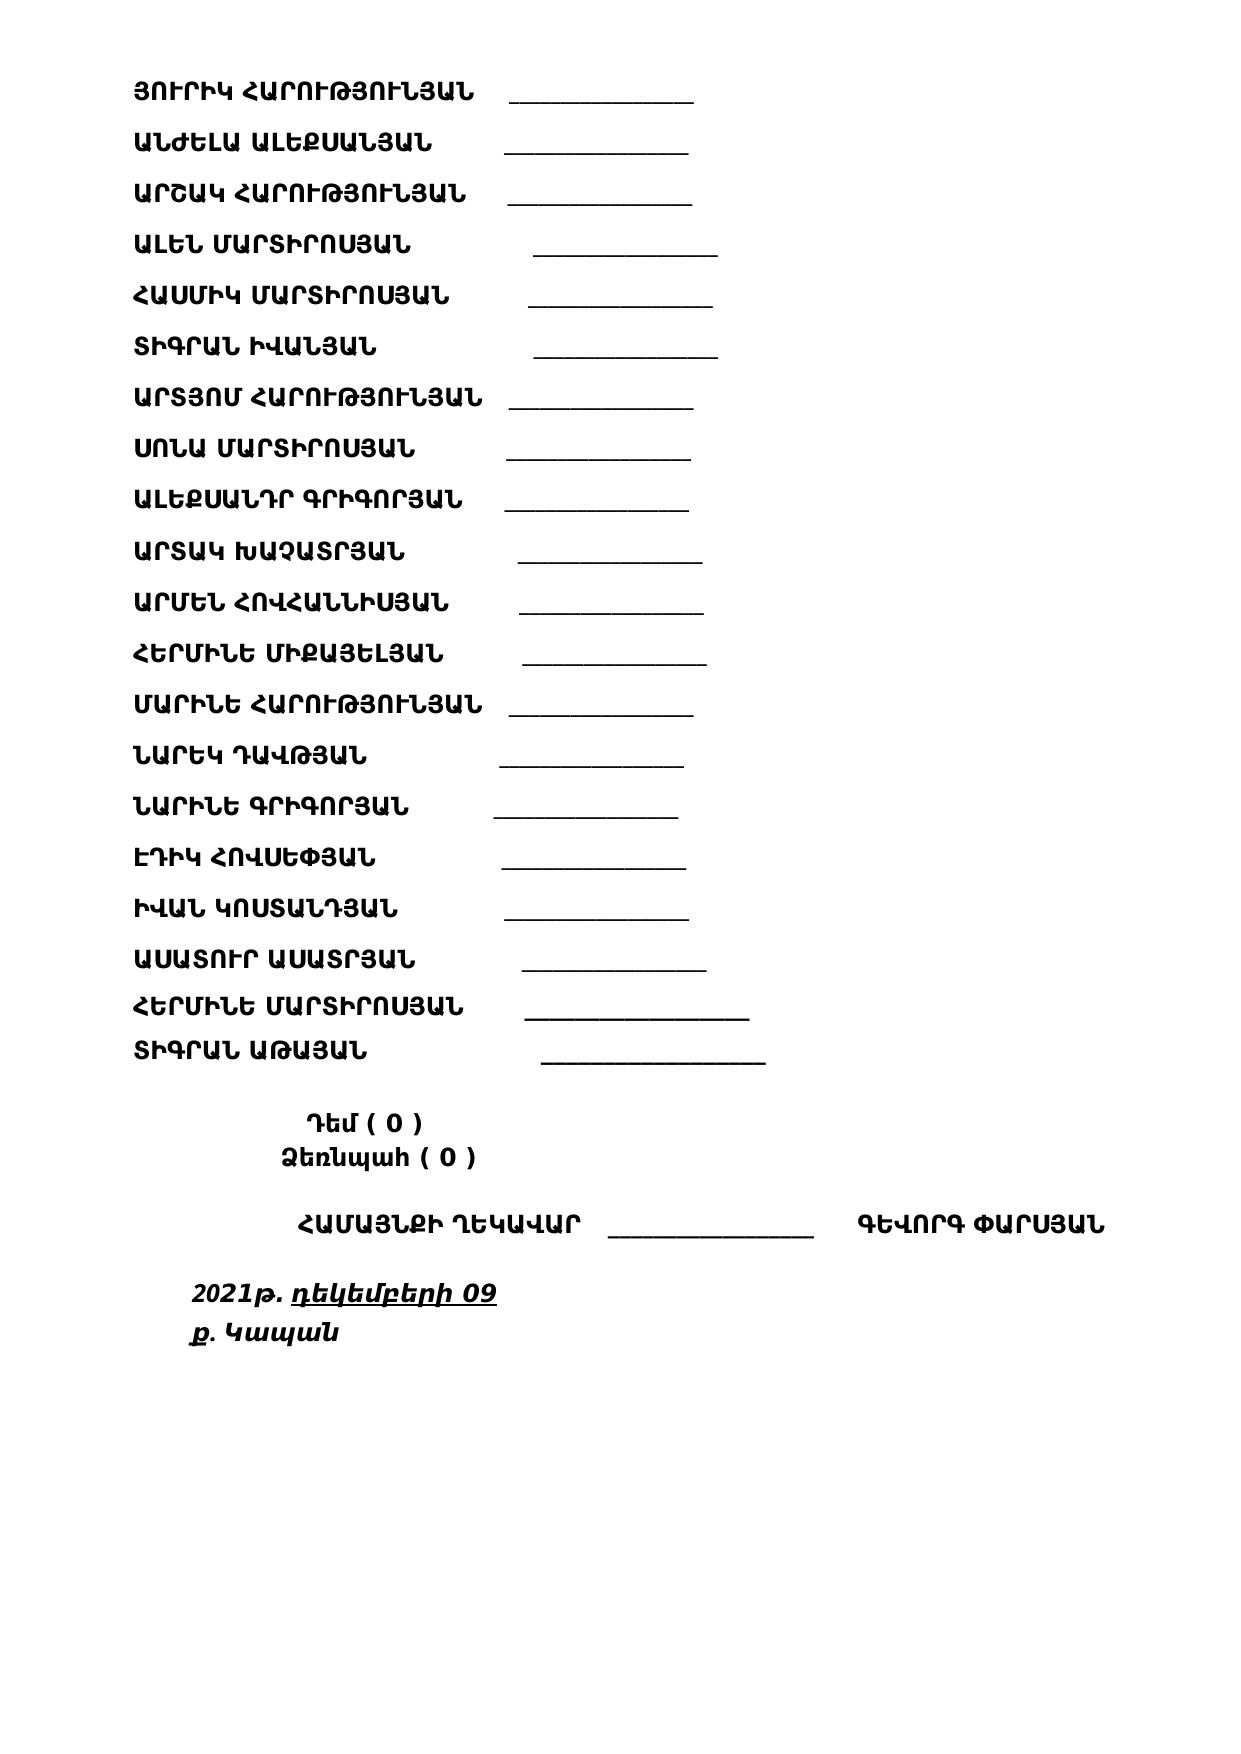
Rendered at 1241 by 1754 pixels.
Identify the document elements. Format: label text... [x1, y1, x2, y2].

text Ձեռնպահ ( 0 ) [207, 1143, 1196, 1172]
text ՅՈՒՐԻԿ ՀԱՐՈՒԹՅՈՒՆՅԱՆ __________________ [133, 74, 1196, 108]
text ՆԱՐԵԿ ԴԱՎԹՅԱՆ __________________ [133, 737, 1196, 771]
text ք. Կապան [133, 1315, 1196, 1349]
text ԱՐՄԵՆ ՀՈՎՀԱՆՆԻՍՅԱՆ __________________ [133, 584, 1196, 618]
text ԷԴԻԿ ՀՈՎՍԵՓՅԱՆ __________________ [133, 839, 1196, 873]
text ՀԵՐՄԻՆԵ ՄԱՐՏԻՐՈՍՅԱՆ __________________ [133, 993, 1196, 1022]
text 2021թ. դեկեմբերի 09 [133, 1276, 1196, 1310]
text ԱԼԵՆ ՄԱՐՏԻՐՈՍՅԱՆ __________________ [133, 227, 1196, 261]
text ԱԼԵՔՍԱՆԴՐ ԳՐԻԳՈՐՅԱՆ __________________ [133, 482, 1196, 516]
text Դեմ ( 0 ) [133, 1109, 1196, 1138]
text ՀԵՐՄԻՆԵ ՄԻՔԱՅԵԼՅԱՆ __________________ [133, 635, 1196, 669]
text ՏԻԳՐԱՆ ԻՎԱՆՅԱՆ __________________ [133, 329, 1196, 363]
text ԱՍԱՏՈՒՐ ԱՍԱՏՐՅԱՆ __________________ [133, 942, 1196, 976]
text ՏԻԳՐԱՆ ԱԹԱՅԱՆ __________________ [133, 1036, 1196, 1066]
text ՆԱՐԻՆԵ ԳՐԻԳՈՐՅԱՆ __________________ [133, 788, 1196, 822]
text ԻՎԱՆ ԿՈՍՏԱՆԴՅԱՆ __________________ [133, 891, 1196, 924]
text ՀԱՍՄԻԿ ՄԱՐՏԻՐՈՍՅԱՆ __________________ [133, 278, 1196, 312]
text ՍՈՆԱ ՄԱՐՏԻՐՈՍՅԱՆ __________________ [133, 431, 1196, 465]
text ԱՆԺԵԼԱ ԱԼԵՔՍԱՆՅԱՆ __________________ [133, 125, 1196, 159]
text ԱՐՏԱԿ ԽԱՉԱՏՐՅԱՆ __________________ [133, 533, 1196, 567]
text ՄԱՐԻՆԵ ՀԱՐՈՒԹՅՈՒՆՅԱՆ __________________ [133, 686, 1196, 720]
text ԱՐՏՅՈՄ ՀԱՐՈՒԹՅՈՒՆՅԱՆ __________________ [133, 380, 1196, 414]
text ՀԱՄԱՅՆՔԻ ՂԵԿԱՎԱՐ __________________ ԳԵՎՈՐԳ ՓԱՐՍՅԱՆ [133, 1210, 1196, 1239]
text ԱՐՇԱԿ ՀԱՐՈՒԹՅՈՒՆՅԱՆ __________________ [133, 176, 1196, 210]
